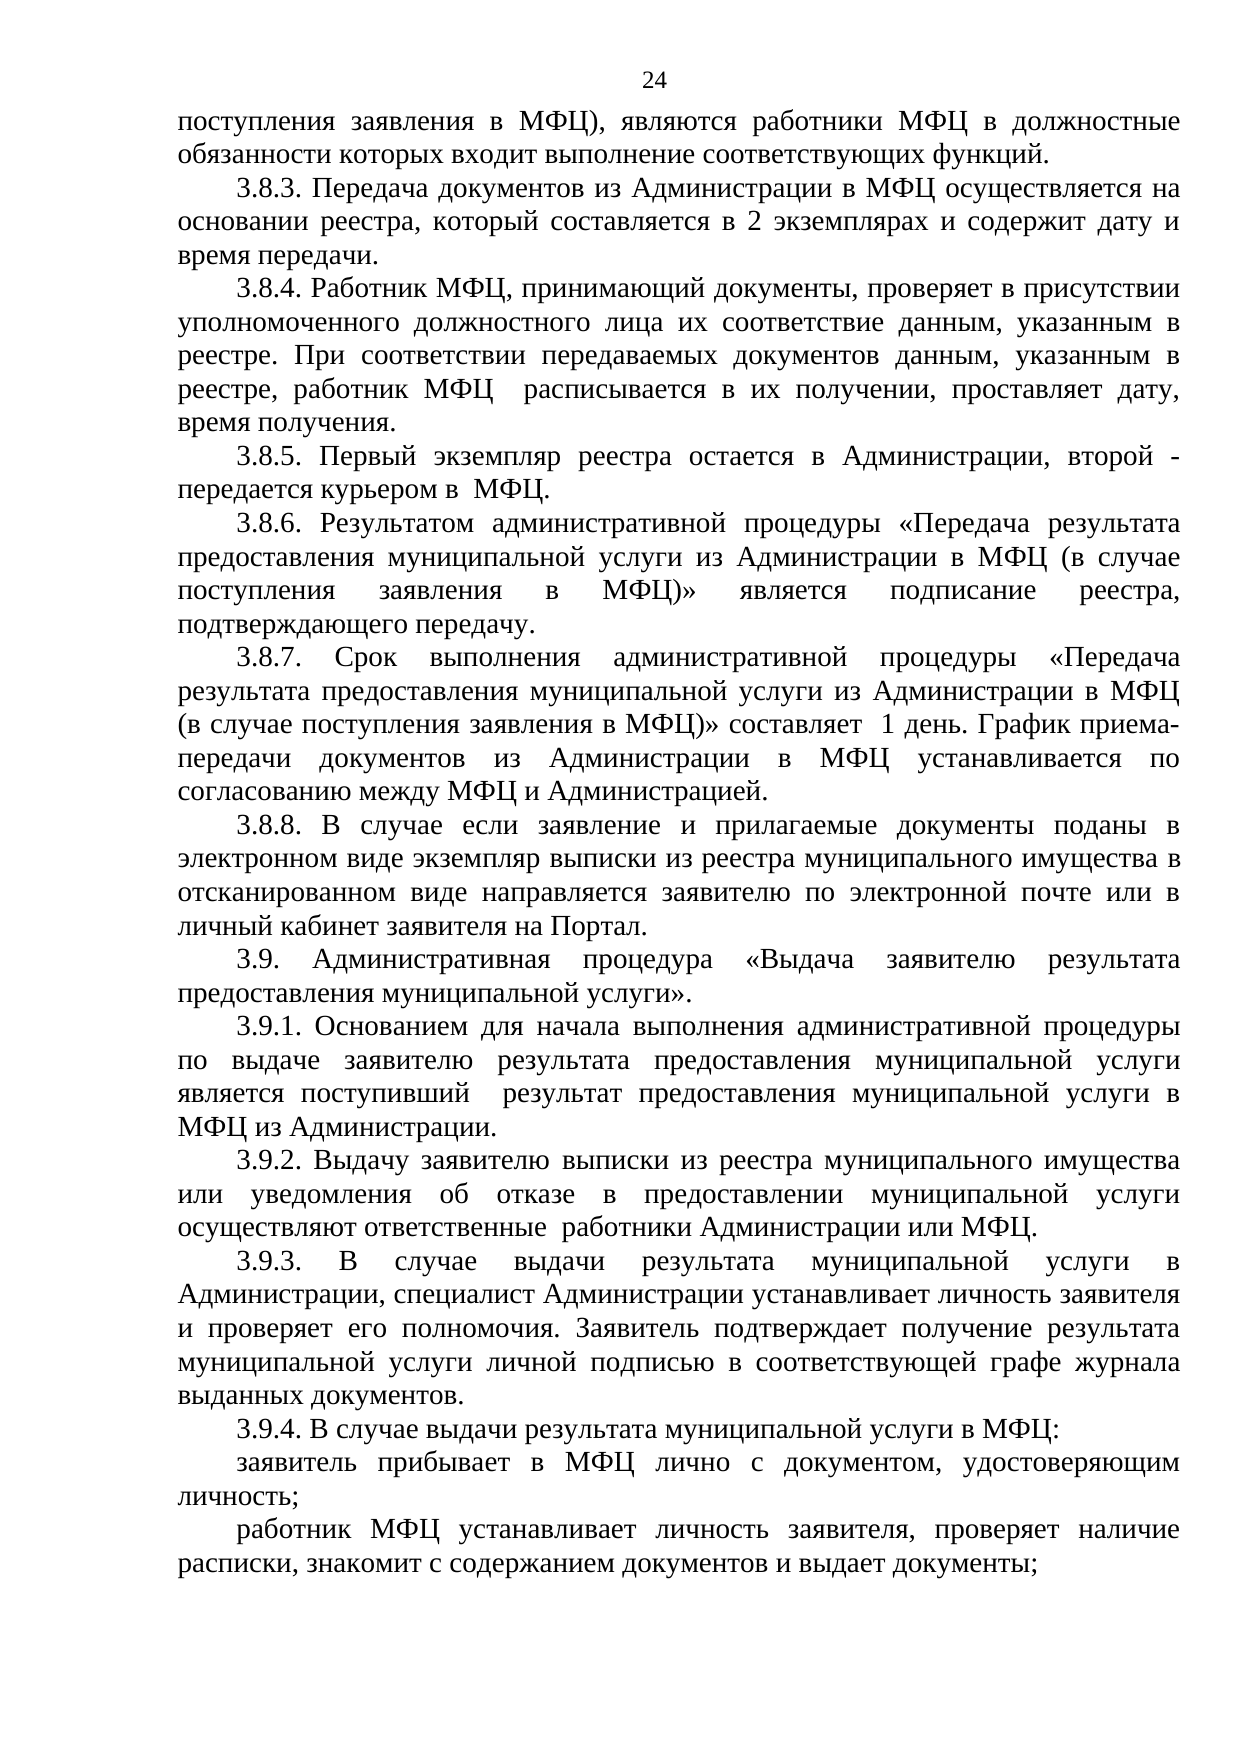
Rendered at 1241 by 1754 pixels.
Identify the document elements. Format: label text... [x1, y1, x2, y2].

text 3.8.8. В случае если заявление и прилагаемые документы поданы в электронном виде экземпляр выписки из реестра муниципального имущества в отсканированном виде направляется заявителю по электронной почте или в личный кабинет заявителя на Портал. [177, 807, 1181, 941]
text 3.9.2. Выдачу заявителю выписки из реестра муниципального имущества или уведомления об отказе в предоставлении муниципальной услуги осуществляют ответственные работники Администрации или МФЦ. [177, 1142, 1181, 1243]
text 3.8.7. Срок выполнения административной процедуры «Передача результата предоставления муниципальной услуги из Администрации в МФЦ (в случае поступления заявления в МФЦ)» составляет 1 день. График приема-передачи документов из Администрации в МФЦ устанавливается по согласованию между МФЦ и Администрацией. [177, 639, 1181, 807]
text 3.9. Административная процедура «Выдача заявителю результата предоставления муниципальной услуги». [177, 941, 1181, 1008]
text 3.8.4. Работник МФЦ, принимающий документы, проверяет в присутствии уполномоченного должностного лица их соответствие данным, указанным в реестре. При соответствии передаваемых документов данным, указанным в реестре, работник МФЦ расписывается в их получении, проставляет дату, время получения. [177, 270, 1181, 438]
text 3.8.5. Первый экземпляр реестра остается в Администрации, второй - передается курьером в МФЦ. [177, 438, 1181, 505]
text 3.8.6. Результатом административной процедуры «Передача результата предоставления муниципальной услуги из Администрации в МФЦ (в случае поступления заявления в МФЦ)» является подписание реестра, подтверждающего передачу. [177, 505, 1181, 639]
text 3.8.3. Передача документов из Администрации в МФЦ осуществляется на основании реестра, который составляется в 2 экземплярах и содержит дату и время передачи. [177, 170, 1181, 270]
text заявитель прибывает в МФЦ лично с документом, удостоверяющим личность; [177, 1444, 1181, 1511]
text 3.9.3. В случае выдачи результата муниципальной услуги в Администрации, специалист Администрации устанавливает личность заявителя и проверяет его полномочия. Заявитель подтверждает получение результата муниципальной услуги личной подписью в соответствующей графе журнала выданных документов. [177, 1243, 1181, 1411]
text 3.9.1. Основанием для начала выполнения административной процедуры по выдаче заявителю результата предоставления муниципальной услуги является поступивший результат предоставления муниципальной услуги в МФЦ из Администрации. [177, 1008, 1181, 1142]
text работник МФЦ устанавливает личность заявителя, проверяет наличие расписки, знакомит с содержанием документов и выдает документы; [177, 1511, 1181, 1578]
text 3.9.4. В случае выдачи результата муниципальной услуги в МФЦ: [177, 1411, 1181, 1444]
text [177, 103, 1181, 170]
